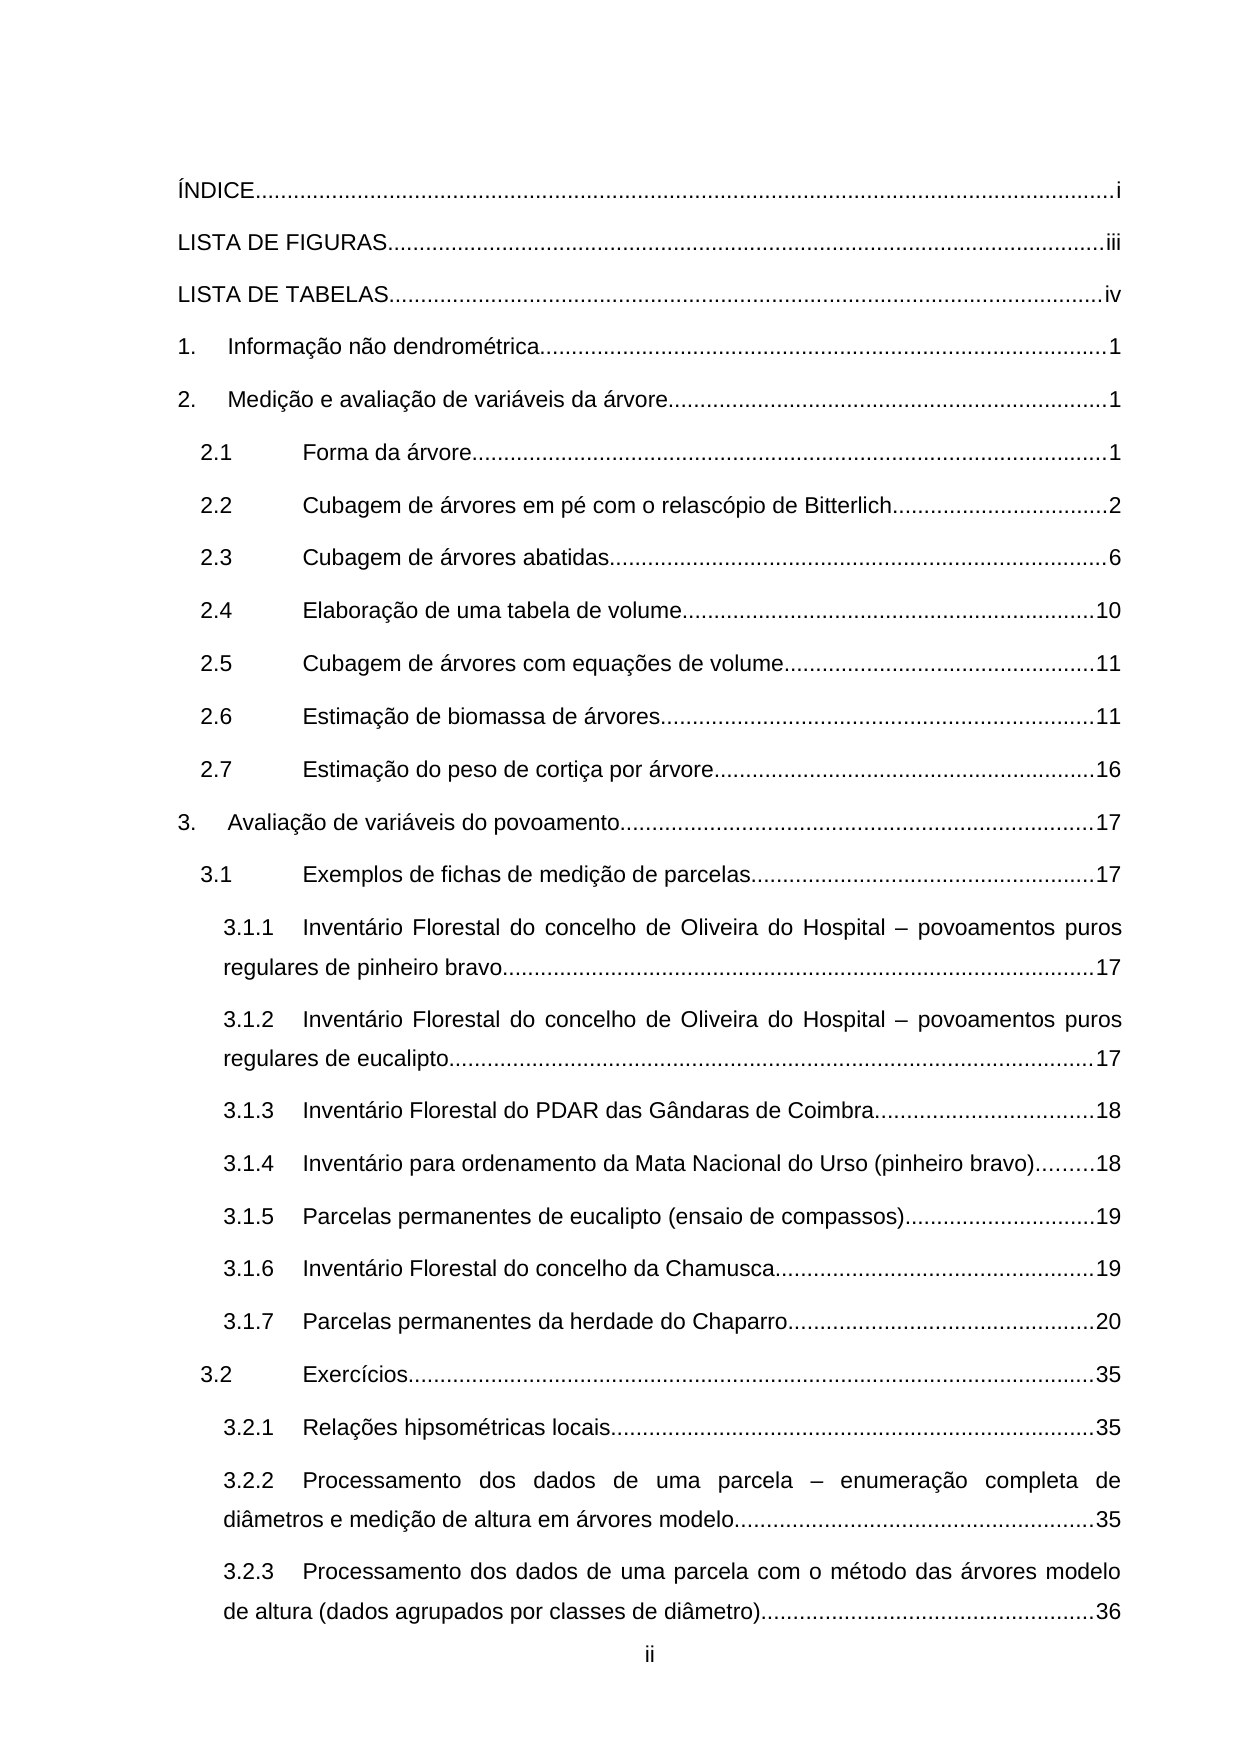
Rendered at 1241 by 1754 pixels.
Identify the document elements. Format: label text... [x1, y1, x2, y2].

text LISTA DE TABELAS iv [177, 281, 1122, 307]
text 3.2 Exercícios 35 [200, 1361, 1122, 1387]
text 2.5 Cubagem de árvores com equações de volume 11 [200, 650, 1122, 676]
text ÍNDICE i [177, 177, 1122, 203]
text 2. Medição e avaliação de variáveis da árvore 1 [177, 386, 1122, 412]
text 1. Informação não dendrométrica 1 [177, 333, 1122, 359]
text 3.2.1 Relações hipsométricas locais 35 [223, 1414, 1122, 1440]
text 3.1.1 Inventário Florestal do concelho de Oliveira do Hospital – povoamentos puros regulares de pinheiro bravo 17 [223, 914, 1122, 980]
text 2.3 Cubagem de árvores abatidas 6 [200, 544, 1122, 571]
text 2.2 Cubagem de árvores em pé com o relascópio de Bitterlich 2 [200, 492, 1122, 518]
text 3.1.4 Inventário para ordenamento da Mata Nacional do Urso (pinheiro bravo) 18 [223, 1150, 1122, 1176]
text 2.6 Estimação de biomassa de árvores 11 [200, 703, 1122, 729]
text 3.1.3 Inventário Florestal do PDAR das Gândaras de Coimbra 18 [223, 1097, 1122, 1123]
text 3.1.2 Inventário Florestal do concelho de Oliveira do Hospital – povoamentos puros regulares de eucalipto 17 [223, 1006, 1122, 1071]
text 2.7 Estimação do peso de cortiça por árvore 16 [200, 756, 1122, 782]
text 3.2.2 Processamento dos dados de uma parcela – enumeração completa de diâmetros e medição de altura em árvores modelo 35 [223, 1467, 1122, 1532]
text LISTA DE FIGURAS iii [177, 229, 1122, 256]
text 3. Avaliação de variáveis do povoamento 17 [177, 808, 1122, 835]
text 2.1 Forma da árvore 1 [200, 439, 1122, 465]
text 3.2.3 Processamento dos dados de uma parcela com o método das árvores modelo de altura (dados agrupados por classes de diâmetro) 36 [223, 1558, 1122, 1624]
text 3.1.6 Inventário Florestal do concelho da Chamusca 19 [223, 1255, 1122, 1282]
text 3.1.7 Parcelas permanentes da herdade do Chaparro 20 [223, 1308, 1122, 1334]
text 2.4 Elaboração de uma tabela de volume 10 [200, 597, 1122, 623]
text 3.1.5 Parcelas permanentes de eucalipto (ensaio de compassos) 19 [223, 1203, 1122, 1229]
text 3.1 Exemplos de fichas de medição de parcelas 17 [200, 861, 1122, 888]
